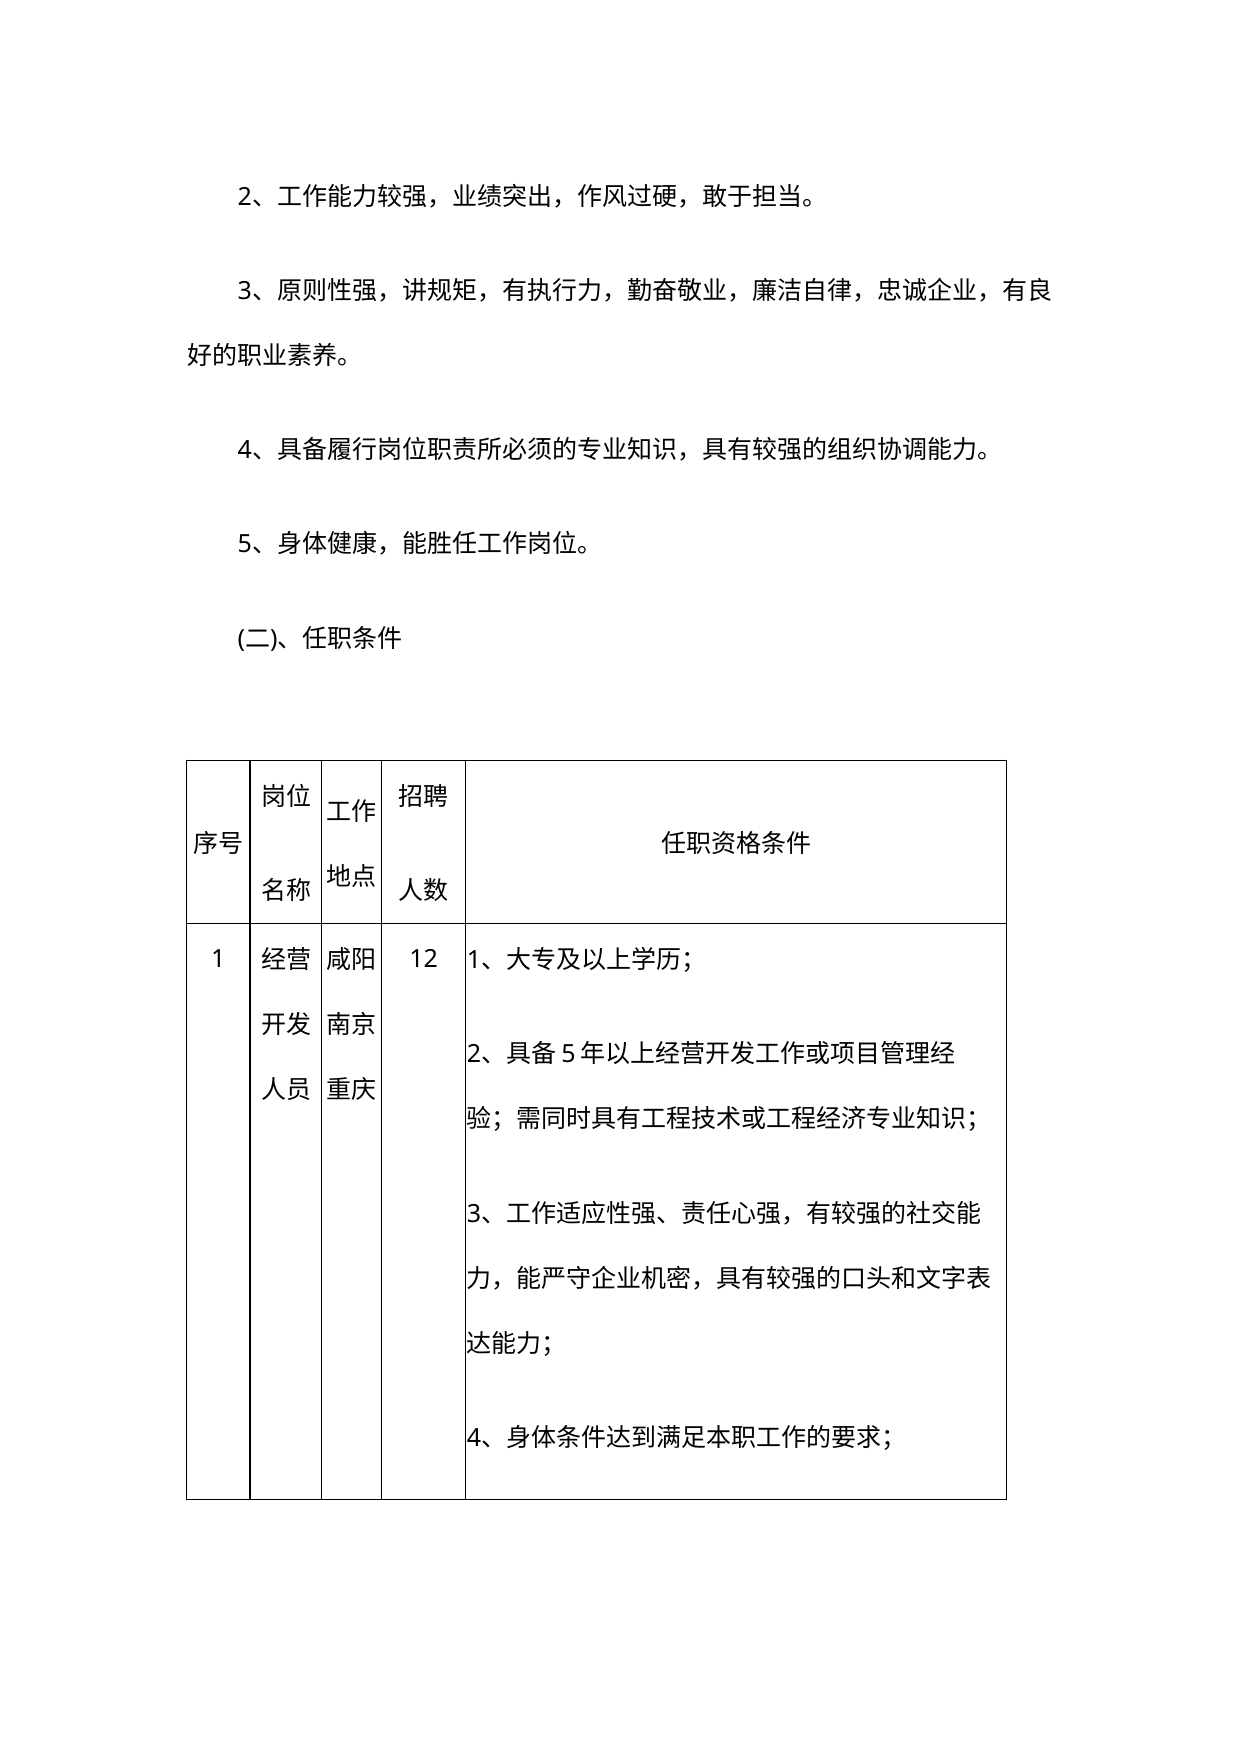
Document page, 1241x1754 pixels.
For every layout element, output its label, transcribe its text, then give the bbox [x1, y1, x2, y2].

table_header 任职资格条件 [466, 761, 1006, 923]
table_header 序号 [187, 761, 249, 923]
table_header 岗位 名称 [251, 761, 321, 923]
text 4、具备履行岗位职责所必须的专业知识，具有较强的组织协调能力。 [187, 415, 1053, 480]
table_cell 咸阳 南京 重庆 [322, 924, 381, 1499]
text 5、身体健康，能胜任工作岗位。 [187, 509, 1053, 574]
table_cell 12 [382, 924, 465, 1499]
text (二)、任职条件 [187, 604, 1053, 669]
table_cell 经营开发人员 [251, 924, 321, 1499]
text 2、工作能力较强，业绩突出，作风过硬，敢于担当。 [187, 162, 1053, 227]
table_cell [466, 924, 1006, 1499]
table_header 招聘 人数 [382, 761, 465, 923]
text 3、原则性强，讲规矩，有执行力，勤奋敬业，廉洁自律，忠诚企业，有良好的职业素养。 [187, 256, 1053, 386]
table_header 工作地点 [322, 761, 381, 923]
table_cell 1 [187, 924, 249, 1499]
